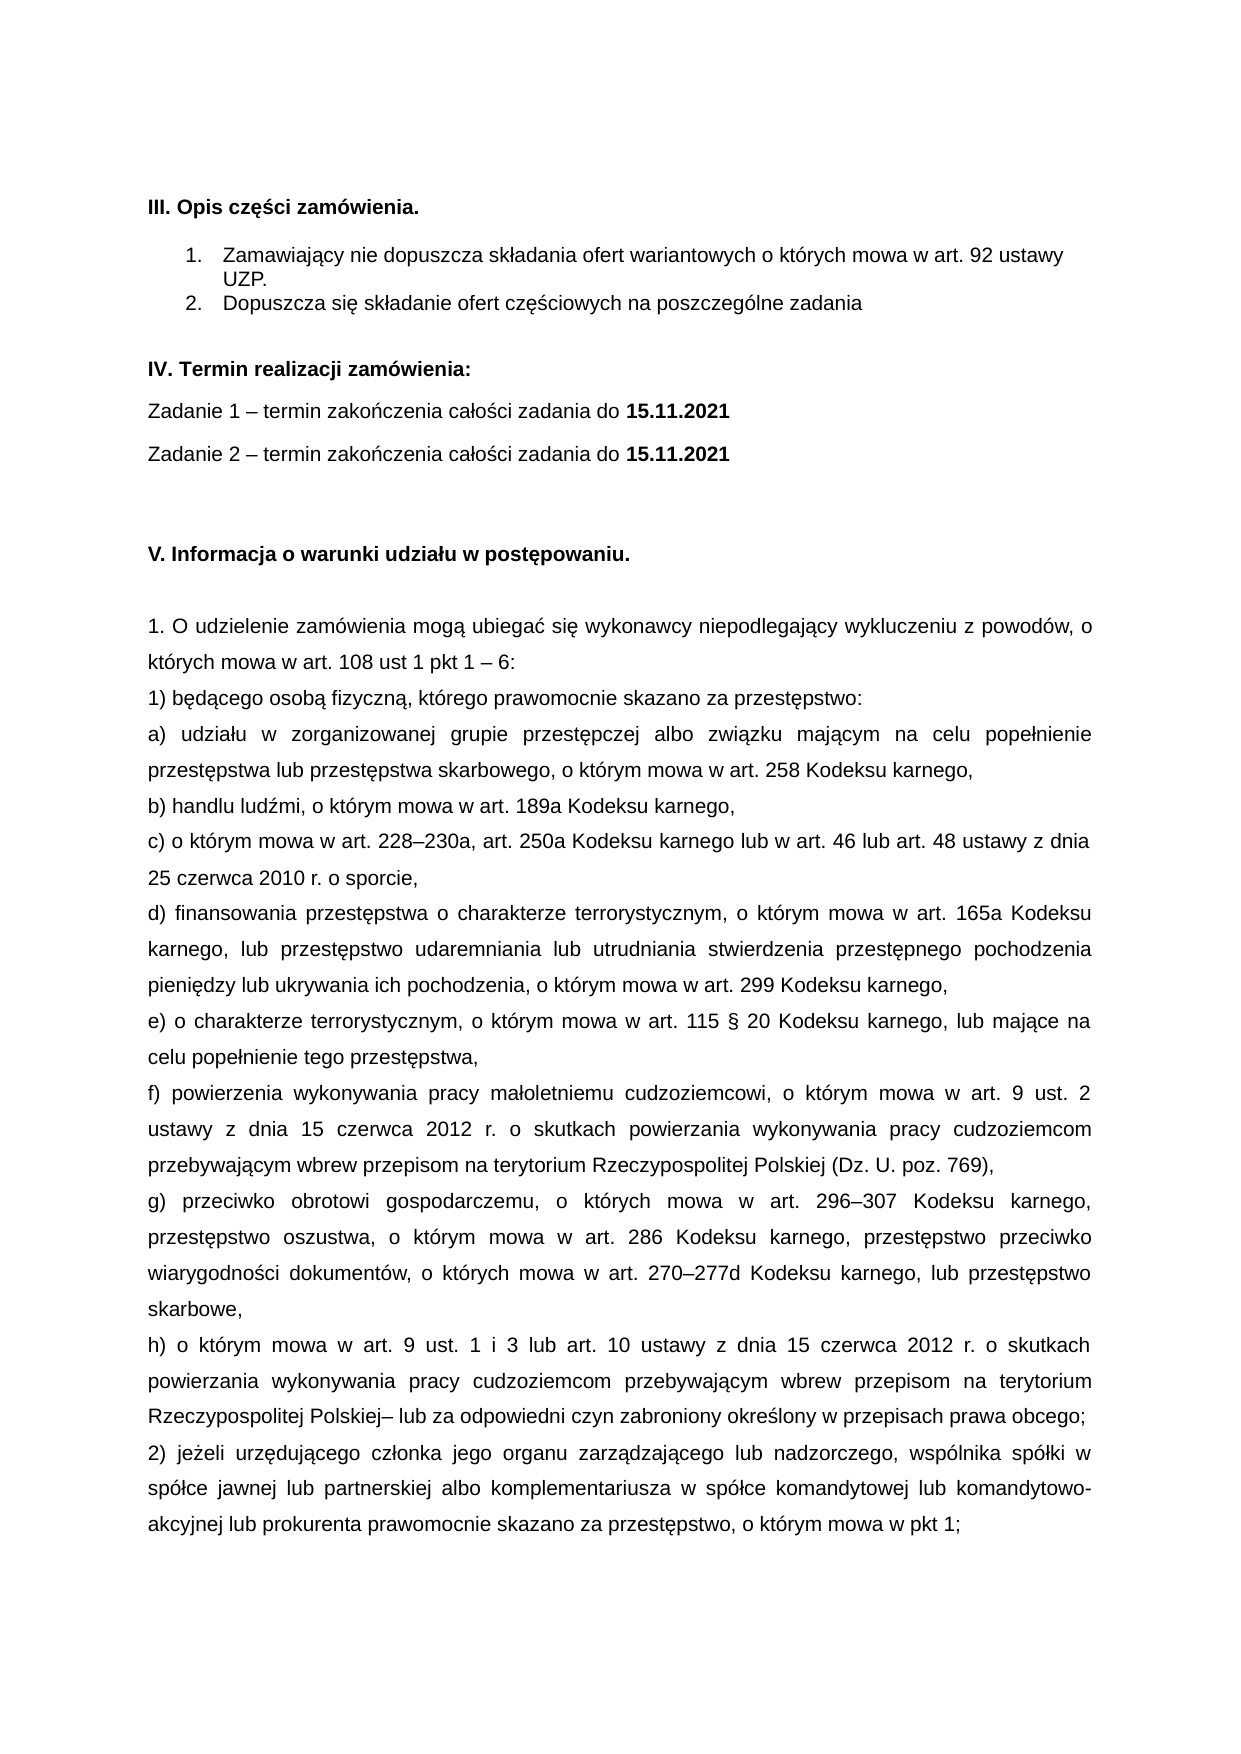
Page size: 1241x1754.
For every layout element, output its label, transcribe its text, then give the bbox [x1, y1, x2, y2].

list Zamawiający nie dopuszcza składania ofert wariantowych o których mowa w art. 92 ustawy UZP. [185, 242, 1093, 290]
list Dopuszcza się składanie ofert częściowych na poszczególne zadania [185, 290, 1093, 314]
text a) udziału w zorganizowanej grupie przestępczej albo związku mającym na celu popełnienie przestępstwa lub przestępstwa skarbowego, o którym mowa w art. 258 Kodeksu karnego, [148, 722, 1093, 781]
text e) o charakterze terrorystycznym, o którym mowa w art. 115 § 20 Kodeksu karnego, lub mające na celu popełnienie tego przestępstwa, [148, 1009, 1093, 1069]
text 1) będącego osobą fizyczną, którego prawomocnie skazano za przestępstwo: [148, 686, 1093, 709]
text g) przeciwko obrotowi gospodarczemu, o których mowa w art. 296–307 Kodeksu karnego, przestępstwo oszustwa, o którym mowa w art. 286 Kodeksu karnego, przestępstwo przeciwko wiarygodności dokumentów, o których mowa w art. 270–277d Kodeksu karnego, lub przestępstwo skarbowe, [148, 1189, 1093, 1321]
text 1. O udzielenie zamówienia mogą ubiegać się wykonawcy niepodlegający wykluczeniu z powodów, o których mowa w art. 108 ust 1 pkt 1 – 6: [148, 614, 1093, 674]
text b) handlu ludźmi, o którym mowa w art. 189a Kodeksu karnego, [148, 793, 1093, 817]
text Zadanie 1 – termin zakończenia całości zadania do 15.11.2021 [148, 399, 1093, 423]
text Zadanie 2 – termin zakończenia całości zadania do 15.11.2021 [148, 442, 1093, 466]
text 2) jeżeli urzędującego członka jego organu zarządzającego lub nadzorczego, wspólnika spółki w spółce jawnej lub partnerskiej albo komplementariusza w spółce komandytowej lub komandytowo-akcyjnej lub prokurenta prawomocnie skazano za przestępstwo, o którym mowa w pkt 1; [148, 1440, 1093, 1536]
text c) o którym mowa w art. 228–230a, art. 250a Kodeksu karnego lub w art. 46 lub art. 48 ustawy z dnia 25 czerwca 2010 r. o sporcie, [148, 829, 1093, 889]
text d) finansowania przestępstwa o charakterze terrorystycznym, o którym mowa w art. 165a Kodeksu karnego, lub przestępstwo udaremniania lub utrudniania stwierdzenia przestępnego pochodzenia pieniędzy lub ukrywania ich pochodzenia, o którym mowa w art. 299 Kodeksu karnego, [148, 901, 1093, 997]
text V. Informacja o warunki udziału w postępowaniu. [148, 542, 1093, 566]
text f) powierzenia wykonywania pracy małoletniemu cudzoziemcowi, o którym mowa w art. 9 ust. 2 ustawy z dnia 15 czerwca 2012 r. o skutkach powierzania wykonywania pracy cudzoziemcom przebywającym wbrew przepisom na terytorium Rzeczypospolitej Polskiej (Dz. U. poz. 769), [148, 1081, 1093, 1177]
text IV. Termin realizacji zamówienia: [148, 357, 1093, 381]
text h) o którym mowa w art. 9 ust. 1 i 3 lub art. 10 ustawy z dnia 15 czerwca 2012 r. o skutkach powierzania wykonywania pracy cudzoziemcom przebywającym wbrew przepisom na terytorium Rzeczypospolitej Polskiej– lub za odpowiedni czyn zabroniony określony w przepisach prawa obcego; [148, 1332, 1093, 1428]
text III. Opis części zamówienia. [148, 194, 1093, 218]
